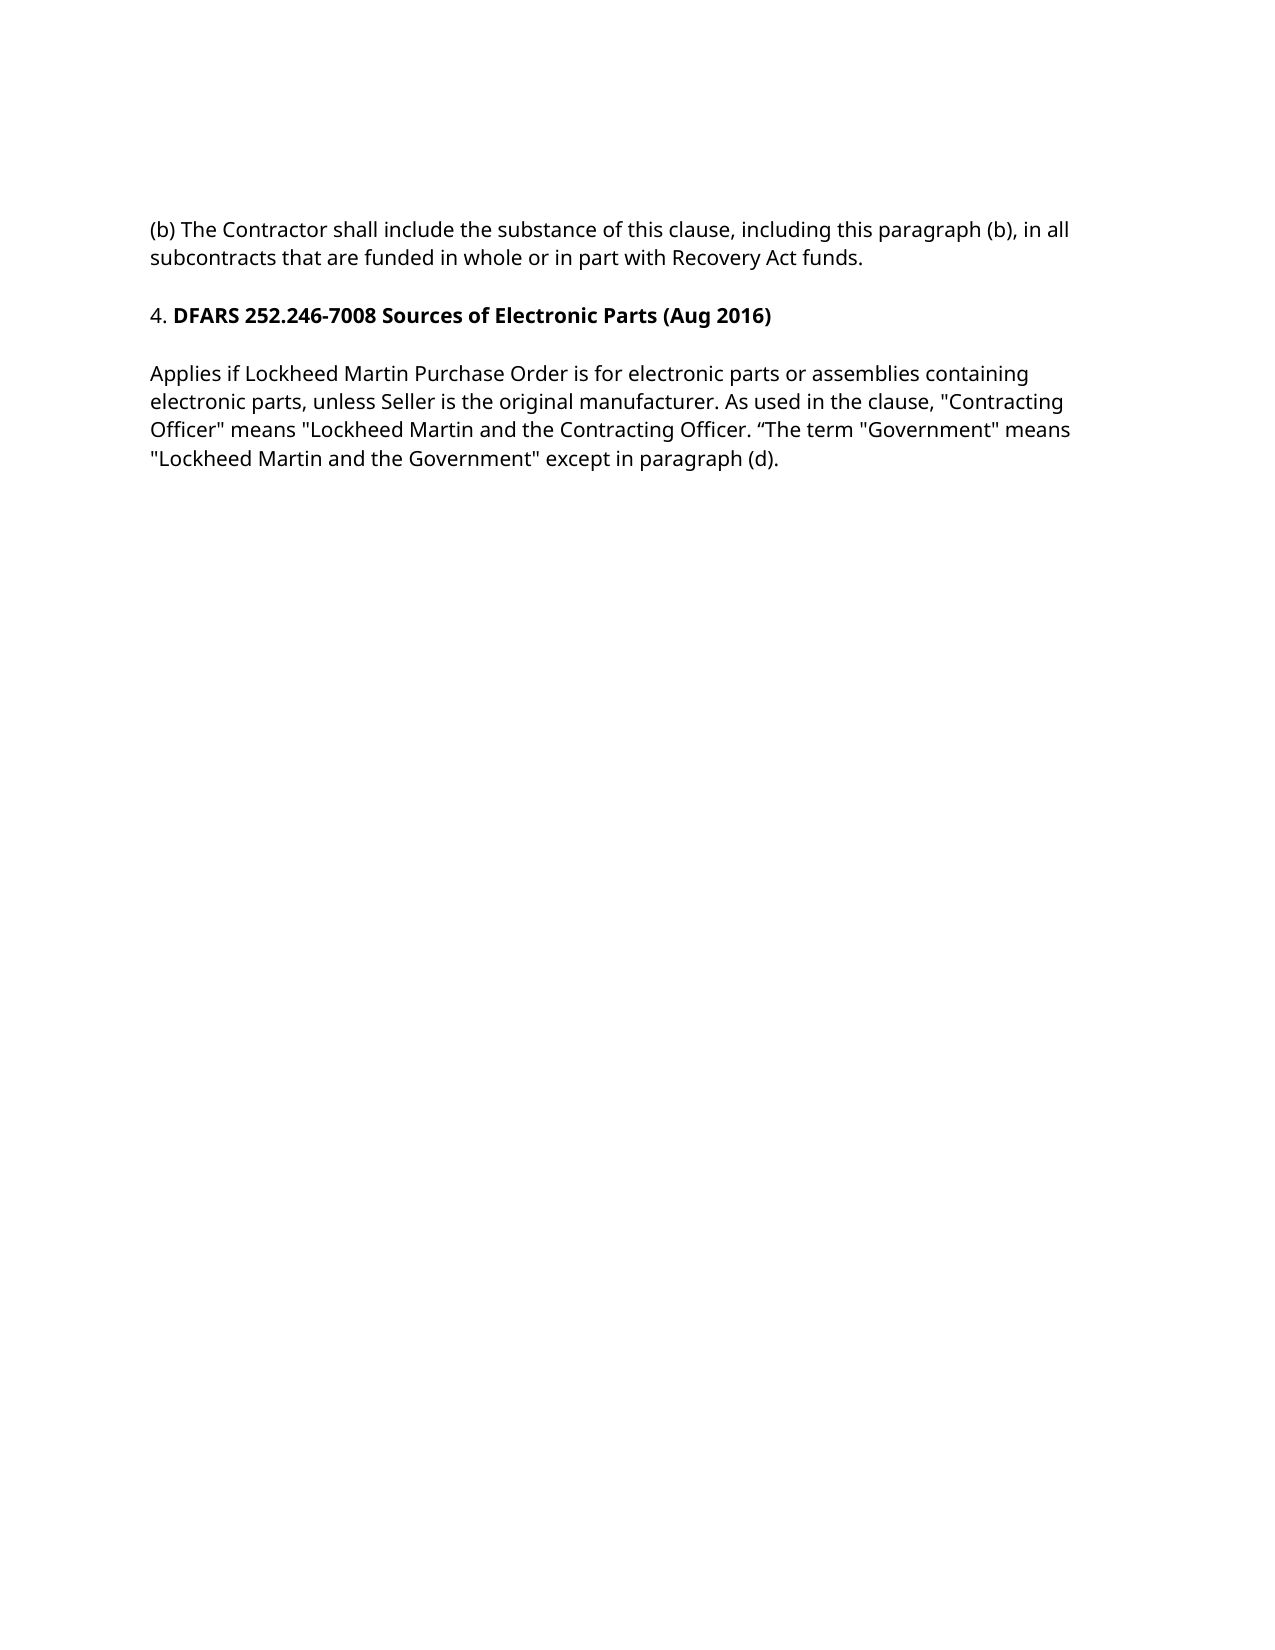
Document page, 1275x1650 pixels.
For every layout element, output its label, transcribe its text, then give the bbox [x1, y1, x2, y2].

text (b) The Contractor shall include the substance of this clause, including this paragraph (b), in all subcontracts that are funded in whole or in part with Recovery Act funds. [150, 215, 1125, 272]
text Applies if Lockheed Martin Purchase Order is for electronic parts or assemblies containing electronic parts, unless Seller is the original manufacturer. As used in the clause, "Contracting Officer" means "Lockheed Martin and the Contracting Officer. “The term "Government" means "Lockheed Martin and the Government" except in paragraph (d). [150, 359, 1125, 472]
text 4. DFARS 252.246-7008 Sources of Electronic Parts (Aug 2016) [150, 301, 1125, 329]
